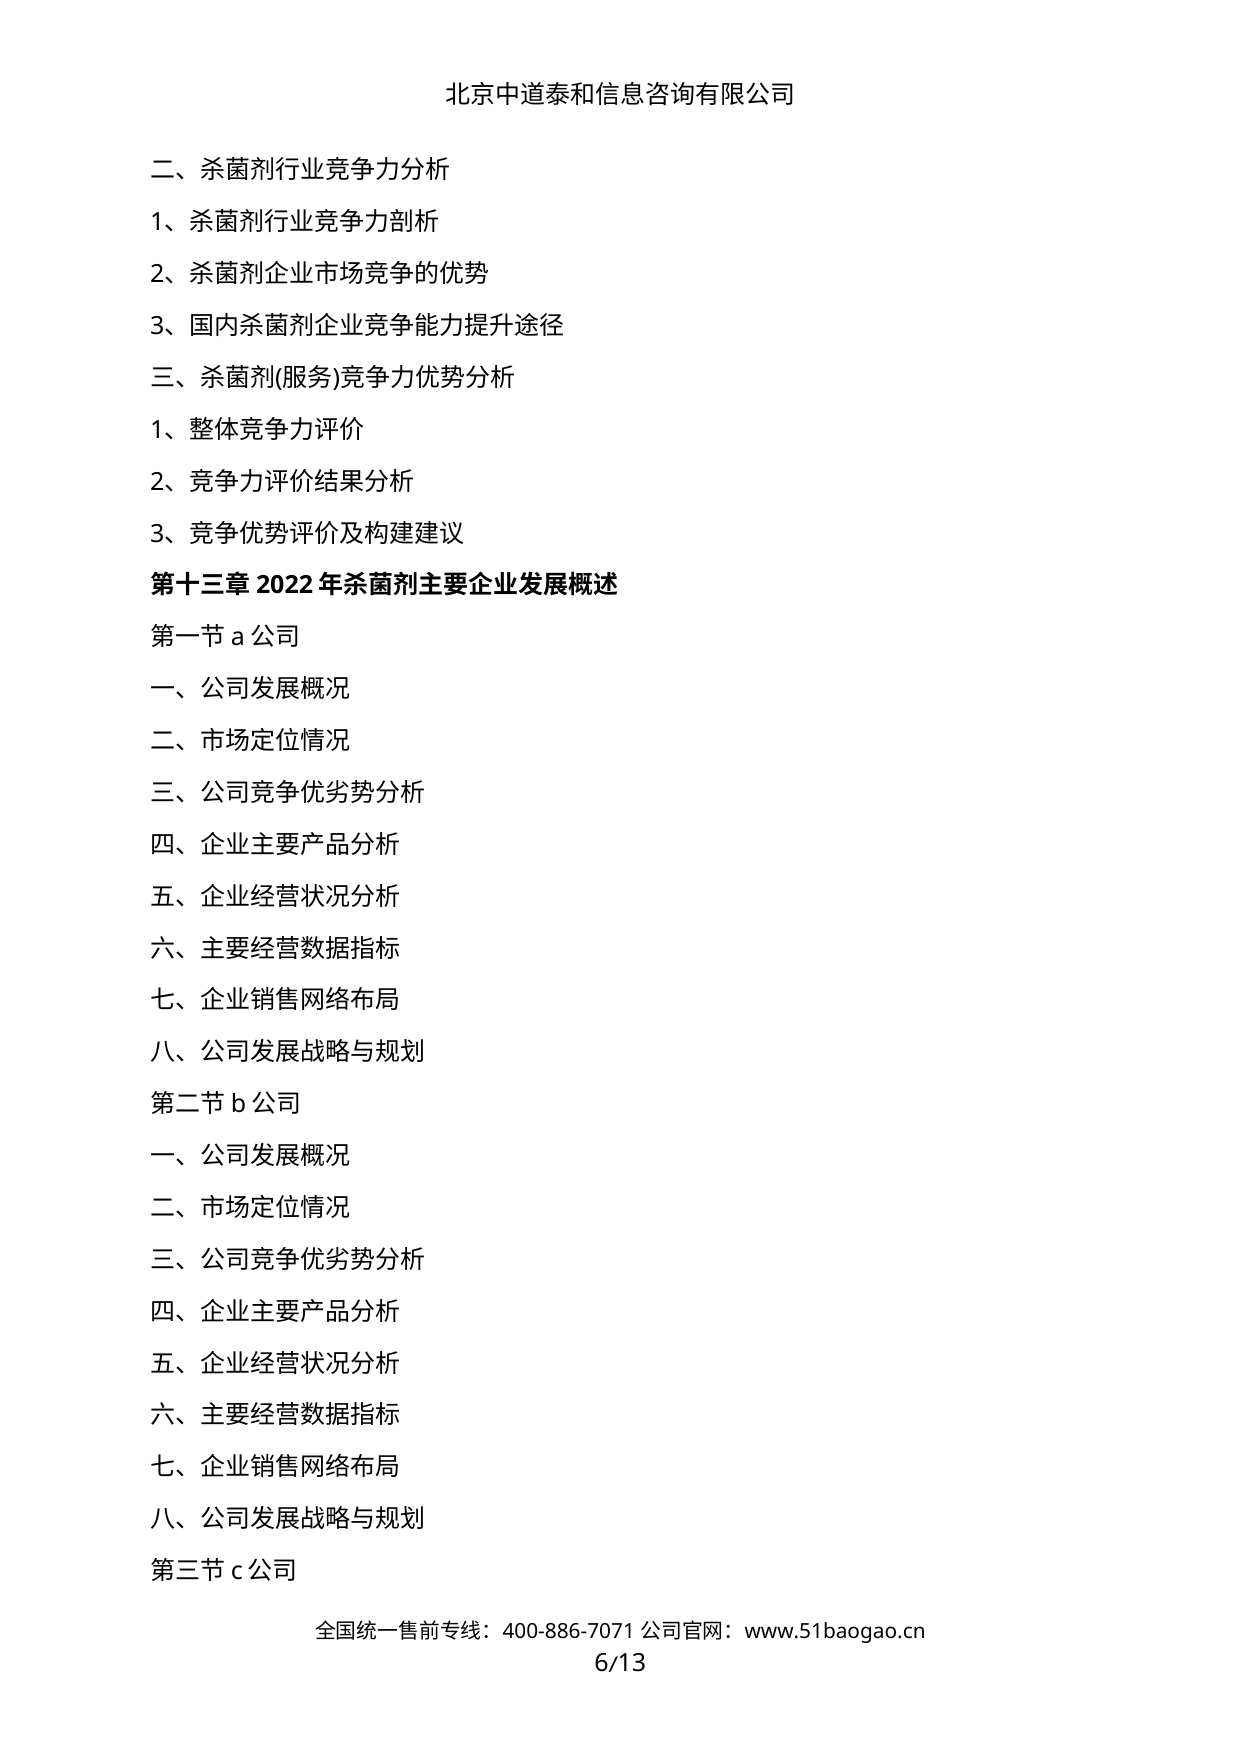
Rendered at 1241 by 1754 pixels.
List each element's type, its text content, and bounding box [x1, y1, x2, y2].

text 第二节 b公司 [150, 1084, 1090, 1120]
text 第十三章 2022年杀菌剂主要企业发展概述 [150, 565, 1090, 601]
text 一、公司发展概况 [150, 669, 1090, 705]
text 六、主要经营数据指标 [150, 928, 1090, 964]
text 八、公司发展战略与规划 [150, 1499, 1090, 1535]
text 三、公司竞争优劣势分析 [150, 1239, 1090, 1276]
text 二、市场定位情况 [150, 721, 1090, 757]
text 三、杀菌剂(服务)竞争力优势分析 [150, 357, 1090, 394]
text 第一节 a公司 [150, 617, 1090, 653]
text 2、竞争力评价结果分析 [150, 461, 1090, 497]
text 七、企业销售网络布局 [150, 1447, 1090, 1483]
text 六、主要经营数据指标 [150, 1395, 1090, 1431]
text 1、杀菌剂行业竞争力剖析 [150, 202, 1090, 238]
text 七、企业销售网络布局 [150, 980, 1090, 1016]
text 3、竞争优势评价及构建建议 [150, 513, 1090, 549]
text 五、企业经营状况分析 [150, 1343, 1090, 1379]
text 1、整体竞争力评价 [150, 409, 1090, 446]
text 四、企业主要产品分析 [150, 1291, 1090, 1327]
text 2、杀菌剂企业市场竞争的优势 [150, 254, 1090, 290]
text 二、杀菌剂行业竞争力分析 [150, 150, 1090, 186]
text 四、企业主要产品分析 [150, 824, 1090, 861]
text 二、市场定位情况 [150, 1187, 1090, 1224]
text 三、公司竞争优劣势分析 [150, 772, 1090, 809]
text 3、国内杀菌剂企业竞争能力提升途径 [150, 306, 1090, 342]
text 八、公司发展战略与规划 [150, 1032, 1090, 1068]
text 第三节 c公司 [150, 1551, 1090, 1587]
text 五、企业经营状况分析 [150, 876, 1090, 912]
text 一、公司发展概况 [150, 1136, 1090, 1172]
